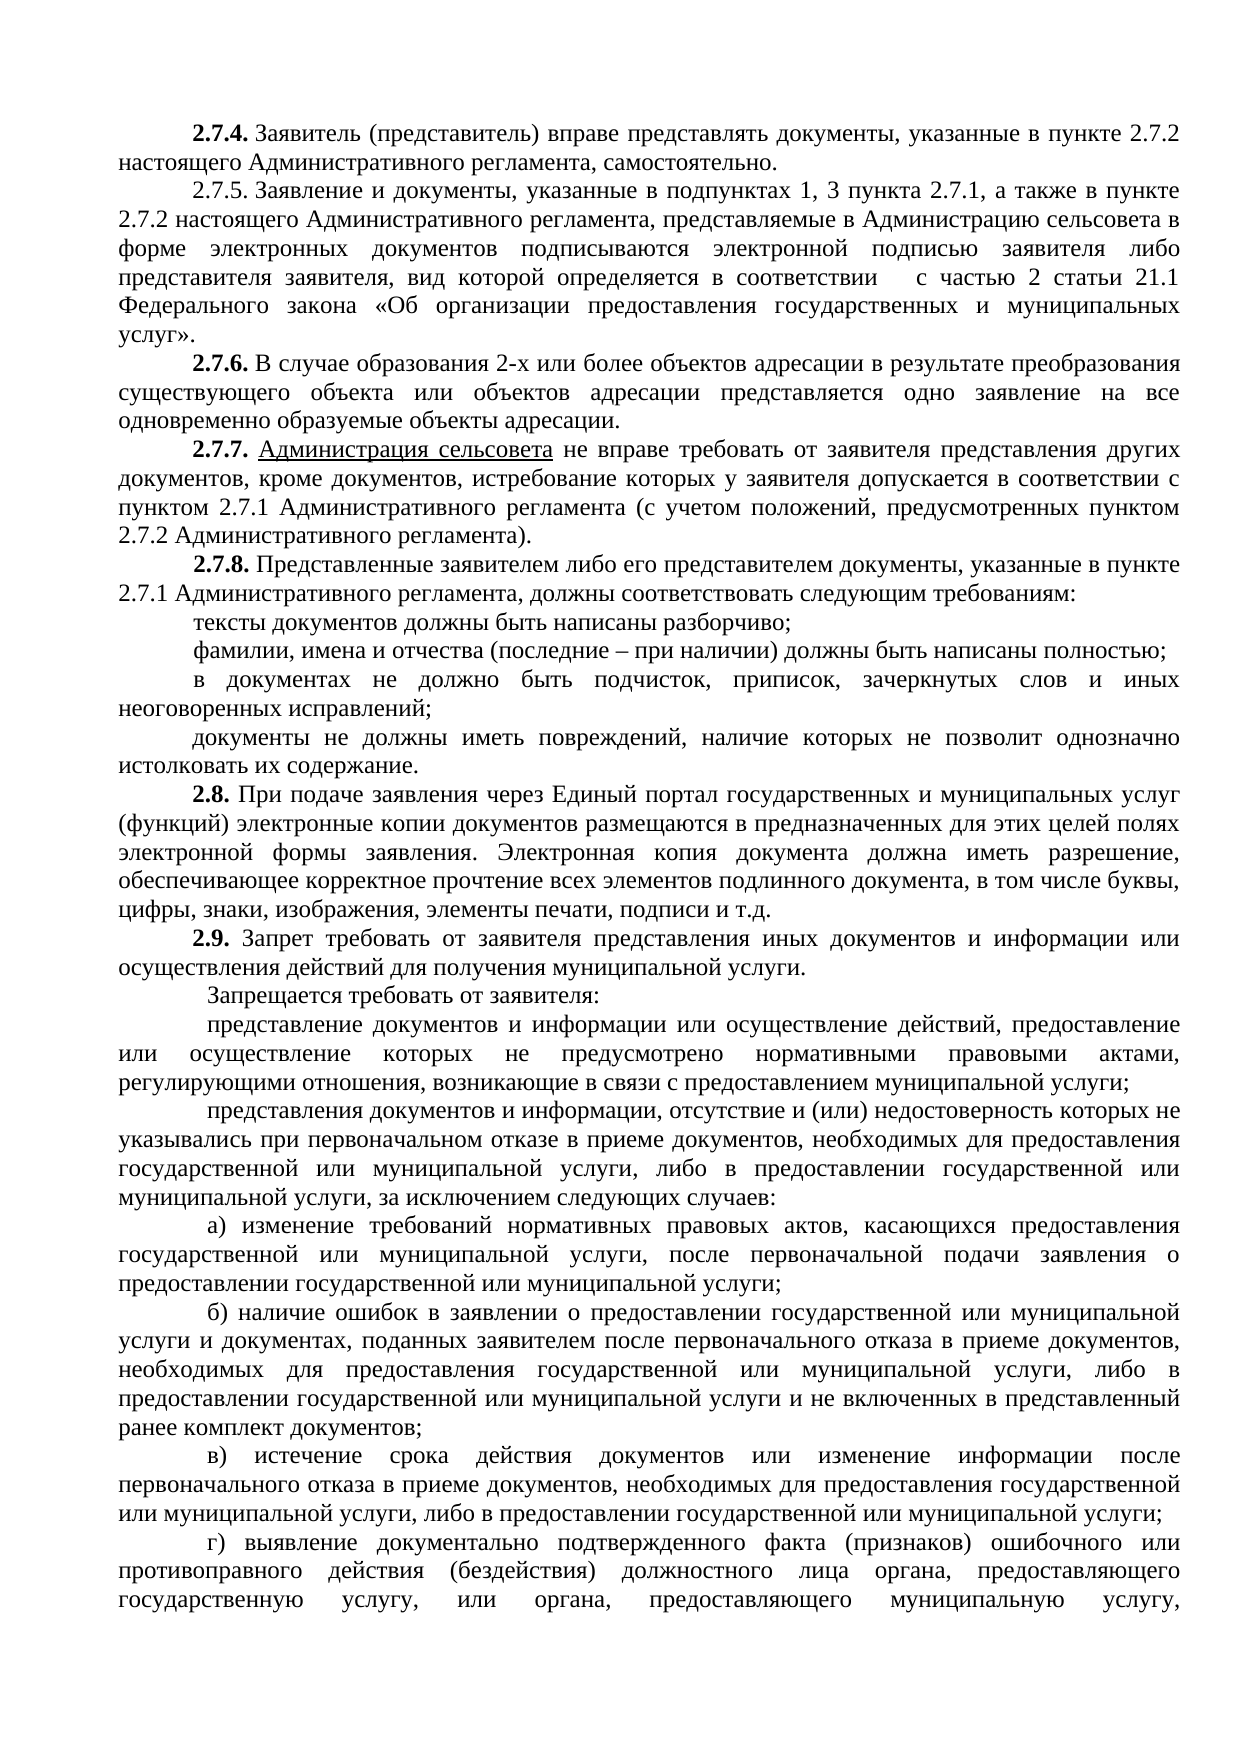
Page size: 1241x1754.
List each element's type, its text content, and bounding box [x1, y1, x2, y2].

text 2.7.8. Представленные заявителем либо его представителем документы, указанные в пункте 2.7.1 Административного регламента, должны соответствовать следующим требованиям: [118, 549, 1181, 607]
text фамилии, имена и отчества (последние – при наличии) должны быть написаны полностью; [118, 636, 1181, 664]
text 2.7.7. Администрация сельсовета не вправе требовать от заявителя представления других документов, кроме документов, истребование которых у заявителя допускается в соответствии с пунктом 2.7.1 Административного регламента (с учетом положений, предусмотренных пунктом 2.7.2 Административного регламента). [118, 434, 1181, 549]
text 2.7.6. В случае образования 2-х или более объектов адресации в результате преобразования существующего объекта или объектов адресации представляется одно заявление на все одновременно образуемые объекты адресации. [118, 348, 1181, 434]
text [118, 1527, 1181, 1613]
text в) истечение срока действия документов или изменение информации после первоначального отказа в приеме документов, необходимых для предоставления государственной или муниципальной услуги, либо в предоставлении государственной или муниципальной услуги; [118, 1441, 1181, 1527]
text в документах не должно быть подчисток, приписок, зачеркнутых слов и иных неоговоренных исправлений; [118, 664, 1181, 722]
text представление документов и информации или осуществление действий, предоставление или осуществление которых не предусмотрено нормативными правовыми актами, регулирующими отношения, возникающие в связи с предоставлением муниципальной услуги; [118, 1009, 1181, 1096]
text б) наличие ошибок в заявлении о предоставлении государственной или муниципальной услуги и документах, поданных заявителем после первоначального отказа в приеме документов, необходимых для предоставления государственной или муниципальной услуги, либо в предоставлении государственной или муниципальной услуги и не включенных в представленный ранее комплект документов; [118, 1297, 1181, 1441]
text 2.7.5. Заявление и документы, указанные в подпунктах 1, 3 пункта 2.7.1, а также в пункте 2.7.2 настоящего Административного регламента, представляемые в Администрацию сельсовета в форме электронных документов подписываются электронной подписью заявителя либо представителя заявителя, вид которой определяется в соответствии с частью 2 статьи 21.1 Федерального закона «Об организации предоставления государственных и муниципальных услуг». [118, 176, 1181, 348]
text а) изменение требований нормативных правовых актов, касающихся предоставления государственной или муниципальной услуги, после первоначальной подачи заявления о предоставлении государственной или муниципальной услуги; [118, 1211, 1181, 1297]
text документы не должны иметь повреждений, наличие которых не позволит однозначно истолковать их содержание. [118, 722, 1181, 779]
text тексты документов должны быть написаны разборчиво; [118, 607, 1181, 636]
text Запрещается требовать от заявителя: [118, 981, 1181, 1009]
text 2.7.4. Заявитель (представитель) вправе представлять документы, указанные в пункте 2.7.2 настоящего Административного регламента, самостоятельно. [118, 118, 1181, 176]
text 2.9. Запрет требовать от заявителя представления иных документов и информации или осуществления действий для получения муниципальной услуги. [118, 923, 1181, 981]
text представления документов и информации, отсутствие и (или) недостоверность которых не указывались при первоначальном отказе в приеме документов, необходимых для предоставления государственной или муниципальной услуги, либо в предоставлении государственной или муниципальной услуги, за исключением следующих случаев: [118, 1096, 1181, 1211]
text 2.8. При подаче заявления через Единый портал государственных и муниципальных услуг (функций) электронные копии документов размещаются в предназначенных для этих целей полях электронной формы заявления. Электронная копия документа должна иметь разрешение, обеспечивающее корректное прочтение всех элементов подлинного документа, в том числе буквы, цифры, знаки, изображения, элементы печати, подписи и т.д. [118, 779, 1181, 923]
